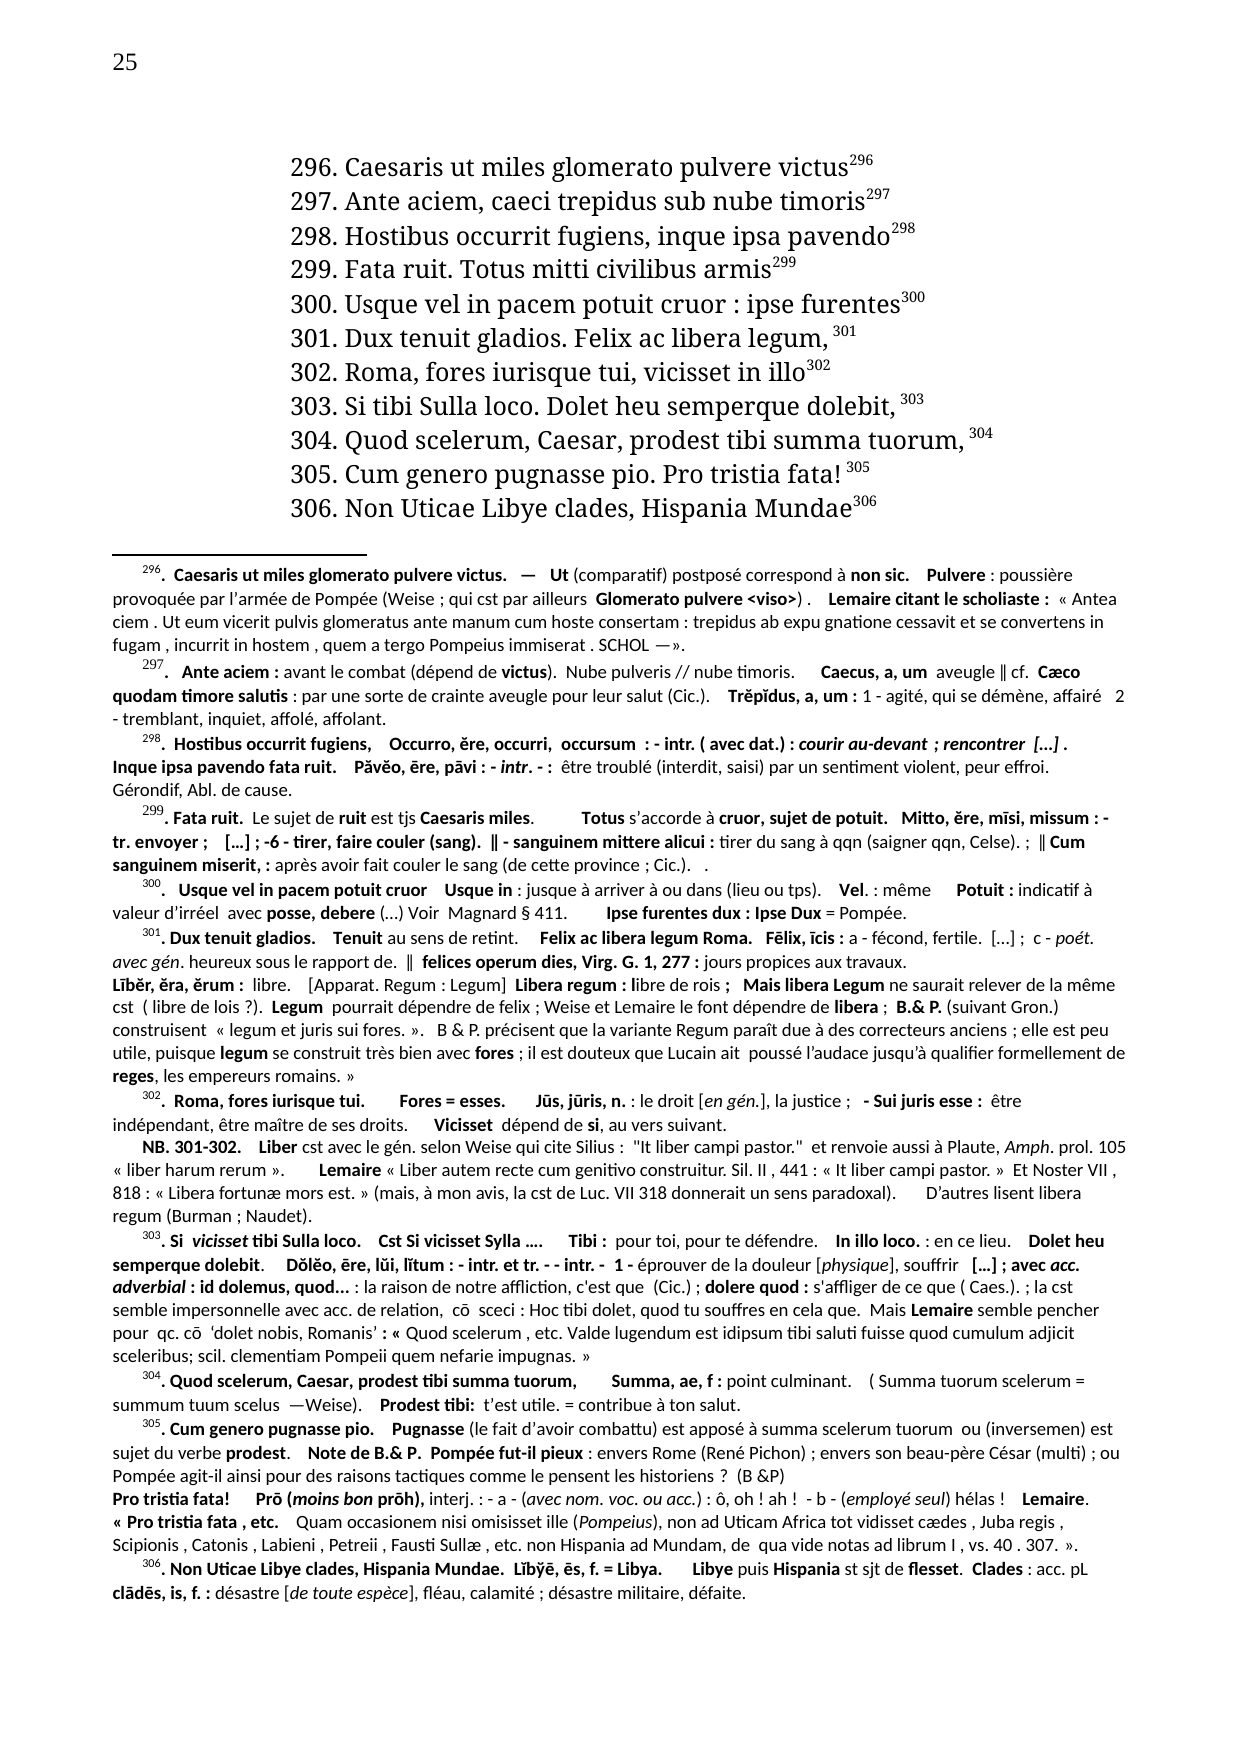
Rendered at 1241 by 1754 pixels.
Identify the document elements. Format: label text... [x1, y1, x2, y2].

text 263. Nec magis hac Magnus castrorum parte repulsus 264. Intra claustra piger, dilato Marte, quievit, 265. Quam mare lassatur, cum se tollentibus Euris 266. Frangentem fluctus scopulum ferit, aut latus alti 267. Montis adest, seramque sibi parat unda rŭīnam. 268. Hinc vicina petens placido castella profundo 269. Incursu gemini Martis rapit : armaque late 270. Spargit, et effuso laxat tentoria campo, 271. Mutandaeque iuvat permissa licentia terrae. 272. Sic pleno Padus ore tumens super aggere tutas 273. Excurrit ripas, et totos concutit agros, 274. Succubuit si qua tellus, cumuloque furentem 275. Undarum non passa ruit, tum flumine toto 276. Transit, et ignotos aperit sibi gurgite campos. 277. Illos terra fugit dominos : his rura colonis 278. Accedunt, donante Pado. Vix proelia Caesar 279. Senserat, elatus speculā quae prodidit ignis. 280. Invenit impulsos presso iam pulvere muros: 281. Frigidaque ut veteris deprendit signa ruinae, 282. Accendit pax ipsa loci, movitque furorem 283. Pompeiana quies et, victo Caesare, somnus. 284. Ire vel in clades properat, dum gaudia turbet. 285.Torquato ruit inde minax : qui Caesaris arma 286. Segnius haud vidit, quam malo nauta tremente 287. Omnia subducit Circaeae vela procellae: 288. Agminaque interius muro breviore recepit, 289. Densius ut parva disponeret arma corona. 290.Transierat primi Caesar munimina valli, 291. Cum super e totis emisit collibus agmen, 292. Effuditque acies obsaeptum Magnus in hostem. 293. Non sic Hennaeis habitans in vallibus horret 294. Enceladum, spirante Noto, cum tota cavernas 295. Egerit, et torrens in campos defluit Aetna: 296. Caesaris ut miles glomerato pulvere victus 297. Ante aciem, caeci trepidus sub nube timoris 298. Hostibus occurrit fugiens, inque ipsa pavendo 299. Fata ruit. Totus mitti civilibus armis 300. Usque vel in pacem potuit cruor : ipse furentes 301. Dux tenuit gladios. Felix ac libera legum, 302. Roma, fores iurisque tui, vicisset in illo 303. Si tibi Sulla loco. Dolet heu semperque dolebit, 304. Quod scelerum, Caesar, prodest tibi summa tuorum, 305. Cum genero pugnasse pio. Pro tristia fata! 306. Non Uticae Libye clades, Hispania Mundae 307. Flesset, et infando pollutus sanguine Nilus 308. Nobilius Phario gestasset rege cadaver: 309. Nec Iuba Marmaricas nudus pressisset arenas, 310. Poenorumque umbras placasset sanguine fuso 311. Scipio, nec sancto caruisset vita Catone. 312. Ultimus esse dies potuit tibi, Roma, malorum: 313. Exire e mediis potuit Pharsalia fatis. [290, 150, 1128, 525]
